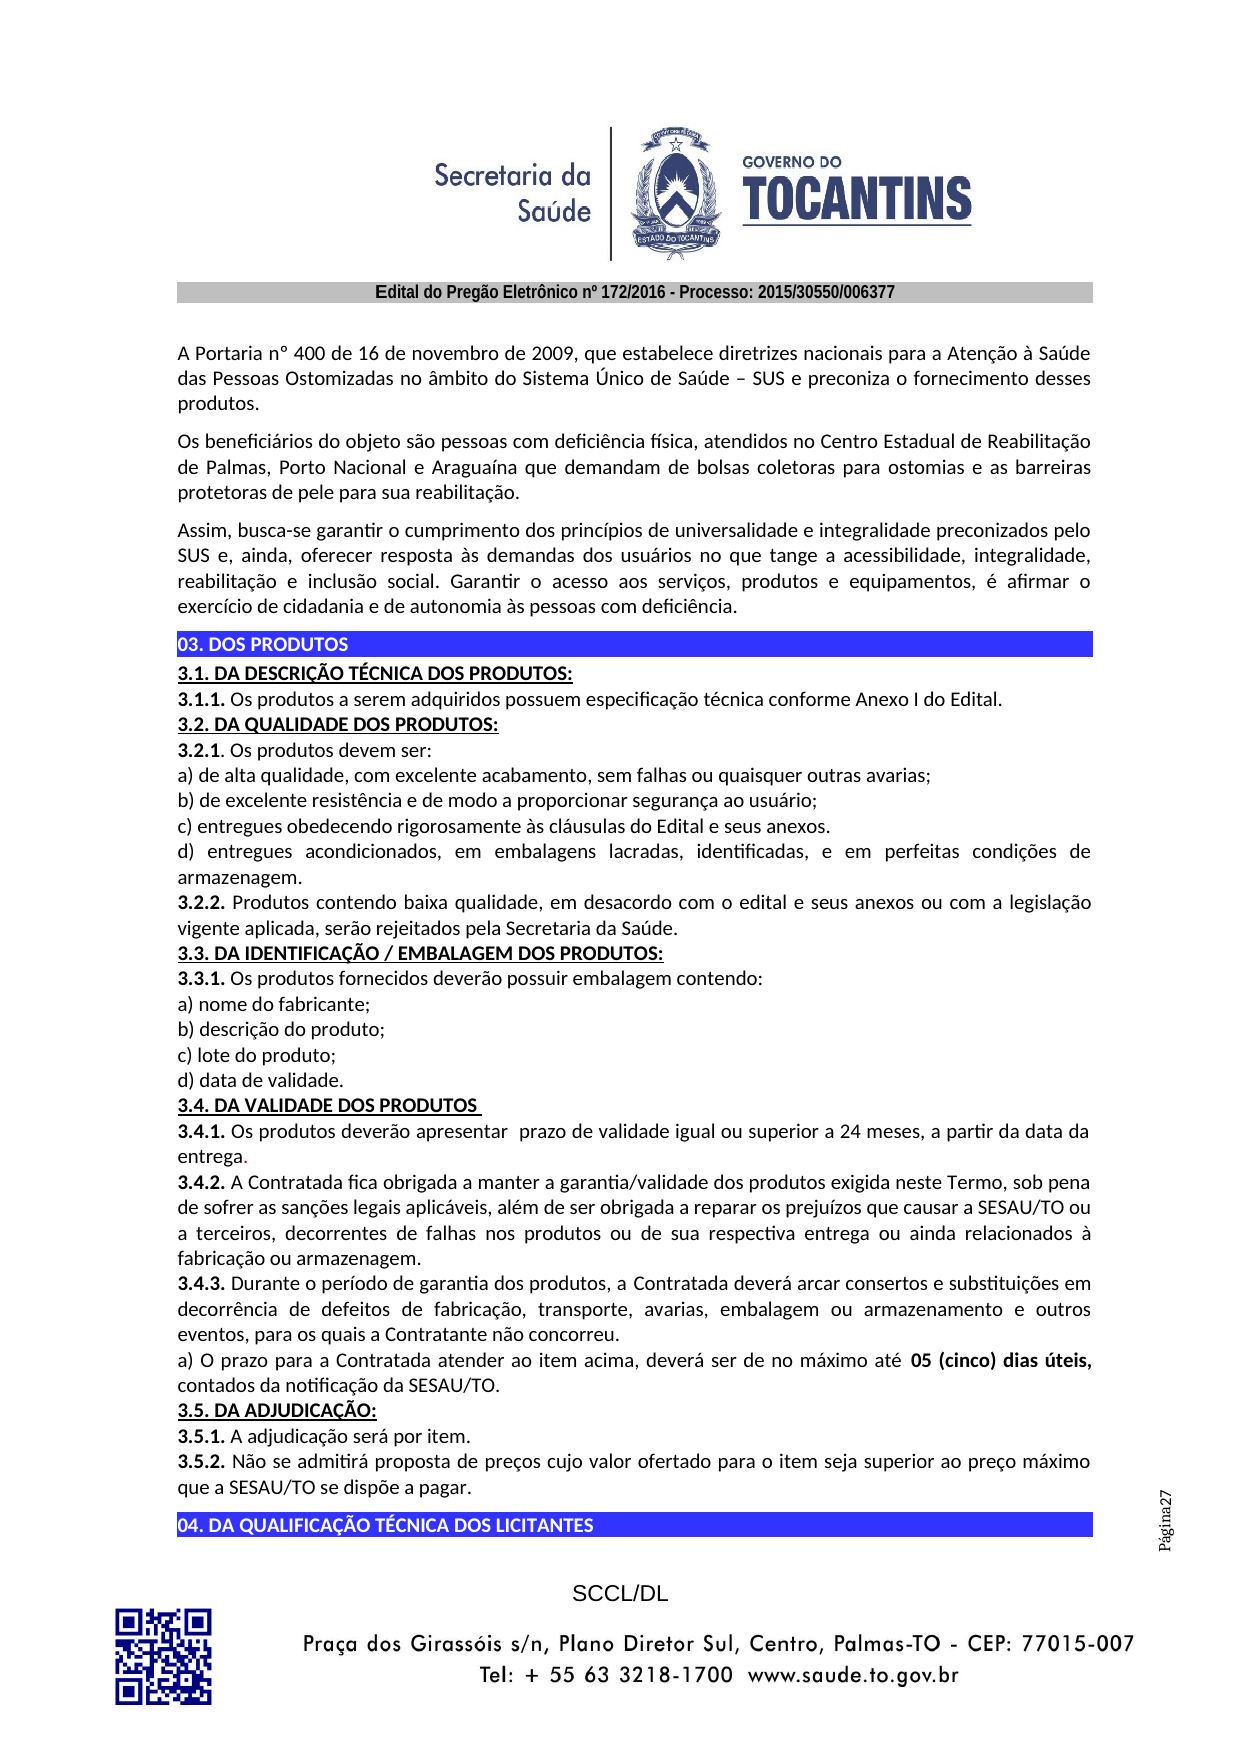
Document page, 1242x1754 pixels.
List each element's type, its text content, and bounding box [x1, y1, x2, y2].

text 3.4. DA VALIDADE DOS PRODUTOS [177, 1093, 1093, 1118]
text 3.5. DA ADJUDICAÇÃO: [177, 1398, 1093, 1423]
text 3.4.3. Durante o período de garantia dos produtos, a Contratada deverá arcar consertos e substituições em decorrência de defeitos de fabricação, transporte, avarias, embalagem ou armazenamento e outros eventos, para os quais a Contratante não concorreu. [177, 1271, 1093, 1347]
text a) nome do fabricante; [177, 991, 1093, 1016]
text a) O prazo para a Contratada atender ao item acima, deverá ser de no máximo até 05 (cinco) dias úteis, contados da notificação da SESAU/TO. [177, 1347, 1093, 1398]
text 3.3.1. Os produtos fornecidos deverão possuir embalagem contendo: [177, 966, 1093, 991]
text b) de excelente resistência e de modo a proporcionar segurança ao usuário; [177, 788, 1093, 813]
picture [111, 1604, 1134, 1709]
text a) de alta qualidade, com excelente acabamento, sem falhas ou quaisquer outras avarias; [177, 762, 1093, 788]
text 3.5.2. Não se admitirá proposta de preços cujo valor ofertado para o item seja superior ao preço máximo que a SESAU/TO se dispõe a pagar. [177, 1448, 1093, 1499]
text 04. DA QUALIFICAÇÃO TÉCNICA DOS LICITANTES [177, 1512, 1093, 1537]
picture [0, 43, 1237, 276]
text Assim, busca-se garantir o cumprimento dos princípios de universalidade e integralidade preconizados pelo SUS e, ainda, oferecer resposta às demandas dos usuários no que tange a acessibilidade, integralidade, reabilitação e inclusão social. Garantir o acesso aos serviços, produtos e equipamentos, é afirmar o exercício de cidadania e de autonomia às pessoas com deficiência. [177, 517, 1093, 619]
text 3.2. DA QUALIDADE DOS PRODUTOS: [177, 711, 1093, 737]
text 3.2.1. Os produtos devem ser: [177, 737, 1093, 762]
text 3.3. DA IDENTIFICAÇÃO / EMBALAGEM DOS PRODUTOS: [177, 940, 1093, 966]
text 3.4.2. A Contratada fica obrigada a manter a garantia/validade dos produtos exigida neste Termo, sob pena de sofrer as sanções legais aplicáveis, além de ser obrigada a reparar os prejuízos que causar a SESAU/TO ou a terceiros, decorrentes de falhas nos produtos ou de sua respectiva entrega ou ainda relacionados à fabricação ou armazenagem. [177, 1169, 1093, 1271]
text A Portaria nº 400 de 16 de novembro de 2009, que estabelece diretrizes nacionais para a Atenção à Saúde das Pessoas Ostomizadas no âmbito do Sistema Único de Saúde – SUS e preconiza o fornecimento desses produtos. [177, 340, 1093, 416]
text 3.1.1. Os produtos a serem adquiridos possuem especificação técnica conforme Anexo I do Edital. [177, 686, 1093, 711]
text d) data de validade. [177, 1067, 1093, 1093]
text 3.5.1. A adjudicação será por item. [177, 1423, 1093, 1448]
text 03. DOS PRODUTOS [177, 631, 1093, 657]
text 3.1. DA DESCRIÇÃO TÉCNICA DOS PRODUTOS: [177, 661, 1093, 686]
text 3.4.1. Os produtos deverão apresentar prazo de validade igual ou superior a 24 meses, a partir da data da entrega. [177, 1118, 1093, 1169]
text d) entregues acondicionados, em embalagens lacradas, identificadas, e em perfeitas condições de armazenagem. [177, 838, 1093, 889]
text 3.2.2. Produtos contendo baixa qualidade, em desacordo com o edital e seus anexos ou com a legislação vigente aplicada, serão rejeitados pela Secretaria da Saúde. [177, 889, 1093, 940]
text b) descrição do produto; [177, 1016, 1093, 1042]
text Os beneficiários do objeto são pessoas com deficiência física, atendidos no Centro Estadual de Reabilitação de Palmas, Porto Nacional e Araguaína que demandam de bolsas coletoras para ostomias e as barreiras protetoras de pele para sua reabilitação. [177, 428, 1093, 505]
text c) entregues obedecendo rigorosamente às cláusulas do Edital e seus anexos. [177, 813, 1093, 838]
text c) lote do produto; [177, 1042, 1093, 1067]
